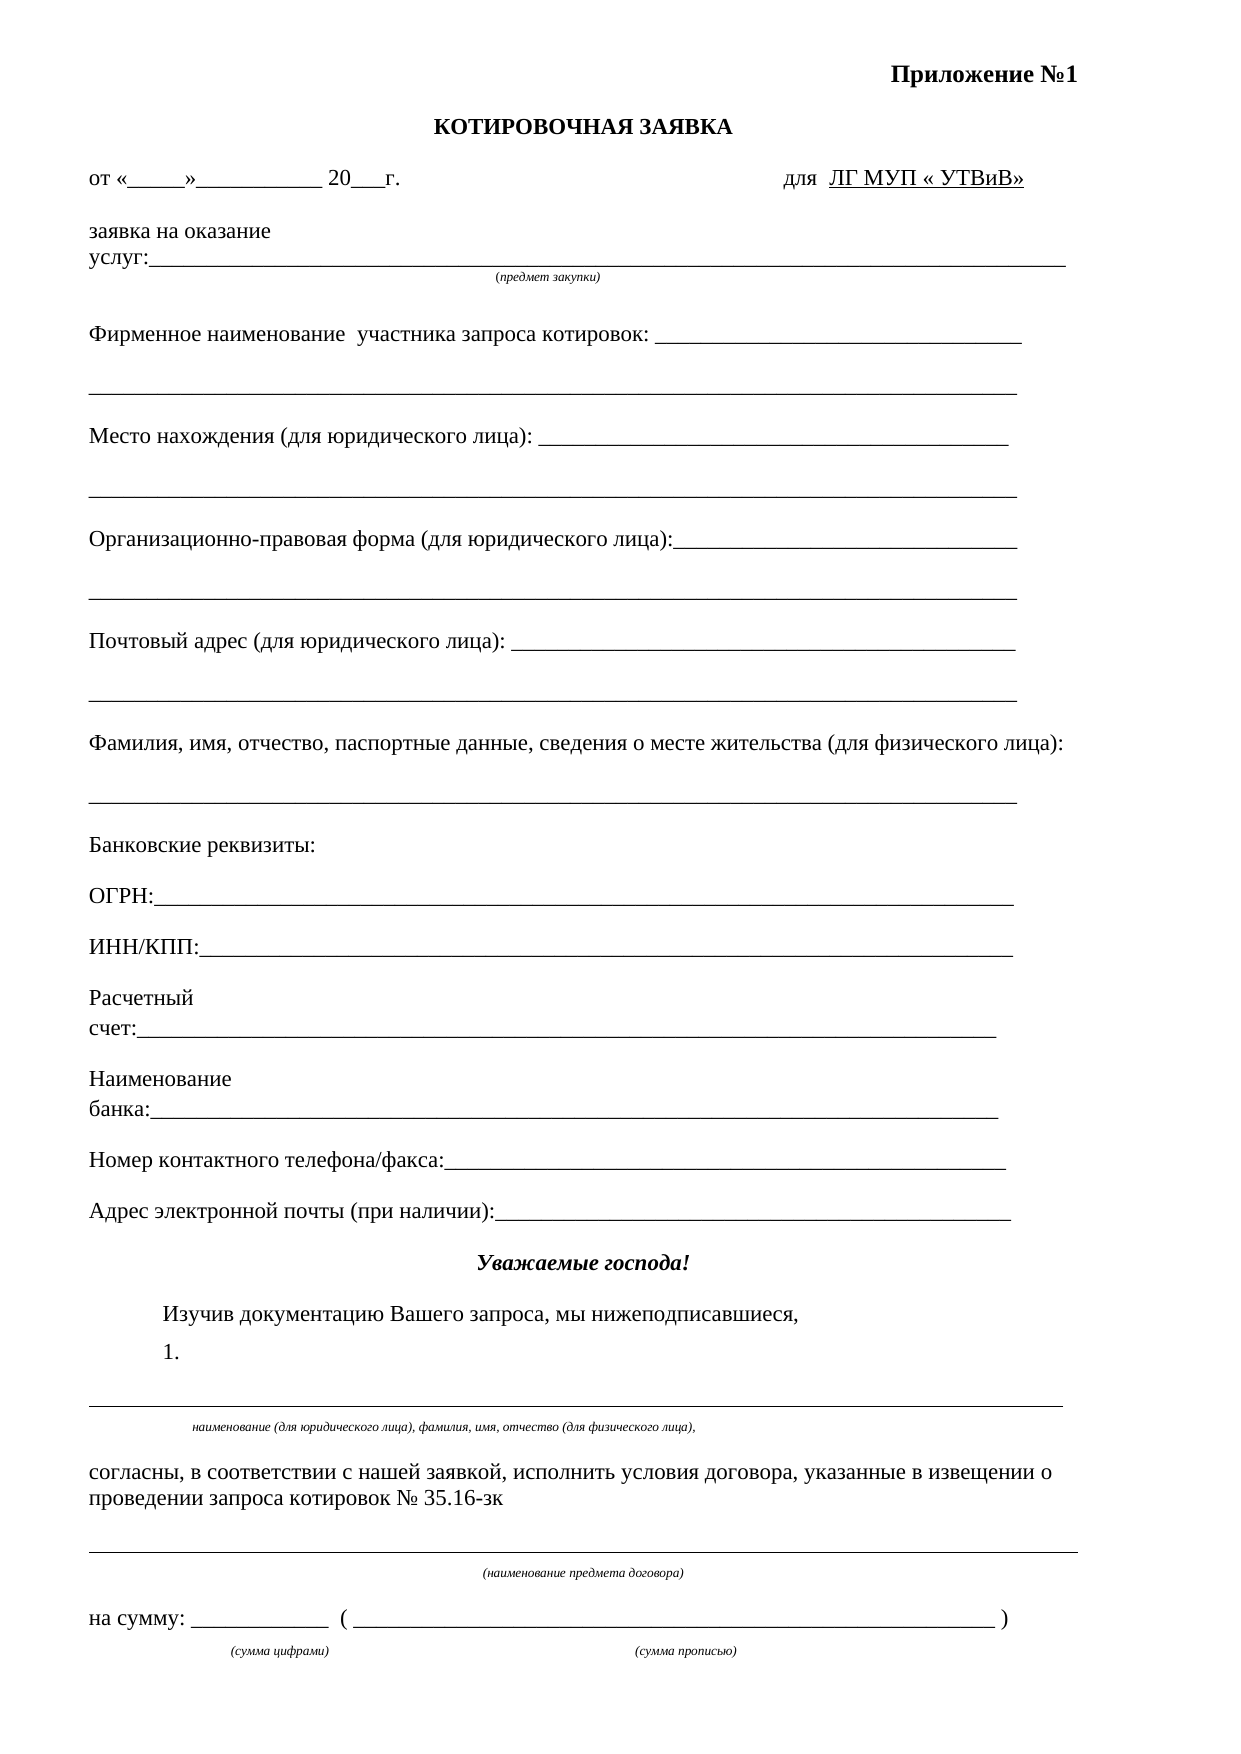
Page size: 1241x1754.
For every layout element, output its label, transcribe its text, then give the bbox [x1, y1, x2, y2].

text Организационно-правовая форма (для юридического лица):______________________________ [89, 524, 1078, 551]
text Номер контактного телефона/факса:_________________________________________________ [89, 1146, 1078, 1173]
text Приложение №1 [89, 59, 1078, 88]
text согласны, в соответствии с нашей заявкой, исполнить условия договора, указанные в извещении о проведении запроса котировок № 35.16-зк [89, 1458, 1078, 1511]
text на сумму: ____________ ( ________________________________________________________ ) [89, 1604, 1078, 1631]
text ИНН/КПП:_______________________________________________________________________ [89, 933, 1078, 959]
text Почтовый адрес (для юридического лица): ____________________________________________ [89, 627, 1078, 653]
text Адрес электронной почты (при наличии):_____________________________________________ [89, 1197, 1078, 1224]
text Наименование банка:__________________________________________________________________________ [89, 1065, 1078, 1122]
text _________________________________________________________________________________ [89, 678, 1078, 704]
text КОТИРОВОЧНАЯ ЗАЯВКА [89, 113, 1078, 139]
text Расчетный счет:___________________________________________________________________________ [89, 984, 1078, 1041]
text _________________________________________________________________________________ [89, 780, 1078, 806]
text Банковские реквизиты: [89, 831, 1078, 857]
text от «_____»___________ 20___г. для ЛГ МУП « УТВиВ» [89, 164, 1086, 190]
text Место нахождения (для юридического лица): _________________________________________ [89, 422, 1078, 449]
text (сумма цифрами) (сумма прописью) [89, 1643, 1078, 1669]
text ОГРН:___________________________________________________________________________ [89, 882, 1078, 908]
text Уважаемые господа! [89, 1248, 1078, 1275]
text 1. [89, 1338, 1078, 1365]
text Фамилия, имя, отчество, паспортные данные, сведения о месте жительства (для физического лица): [89, 729, 1078, 755]
text _________________________________________________________________________________ [89, 371, 1078, 398]
text (предмет закупки) [89, 269, 1078, 296]
text наименование (для юридического лица), фамилия, имя, отчество (для физического лица), [192, 1419, 1078, 1446]
text (наименование предмета договора) [89, 1565, 1078, 1592]
text Изучив документацию Вашего запроса, мы нижеподписавшиеся, [89, 1299, 1078, 1326]
text заявка на оказание услуг:________________________________________________________________________________ [89, 217, 1086, 269]
text _________________________________________________________________________________ [89, 576, 1078, 602]
text Фирменное наименование участника запроса котировок: ________________________________ [89, 320, 1078, 347]
text _________________________________________________________________________________ [89, 473, 1078, 500]
